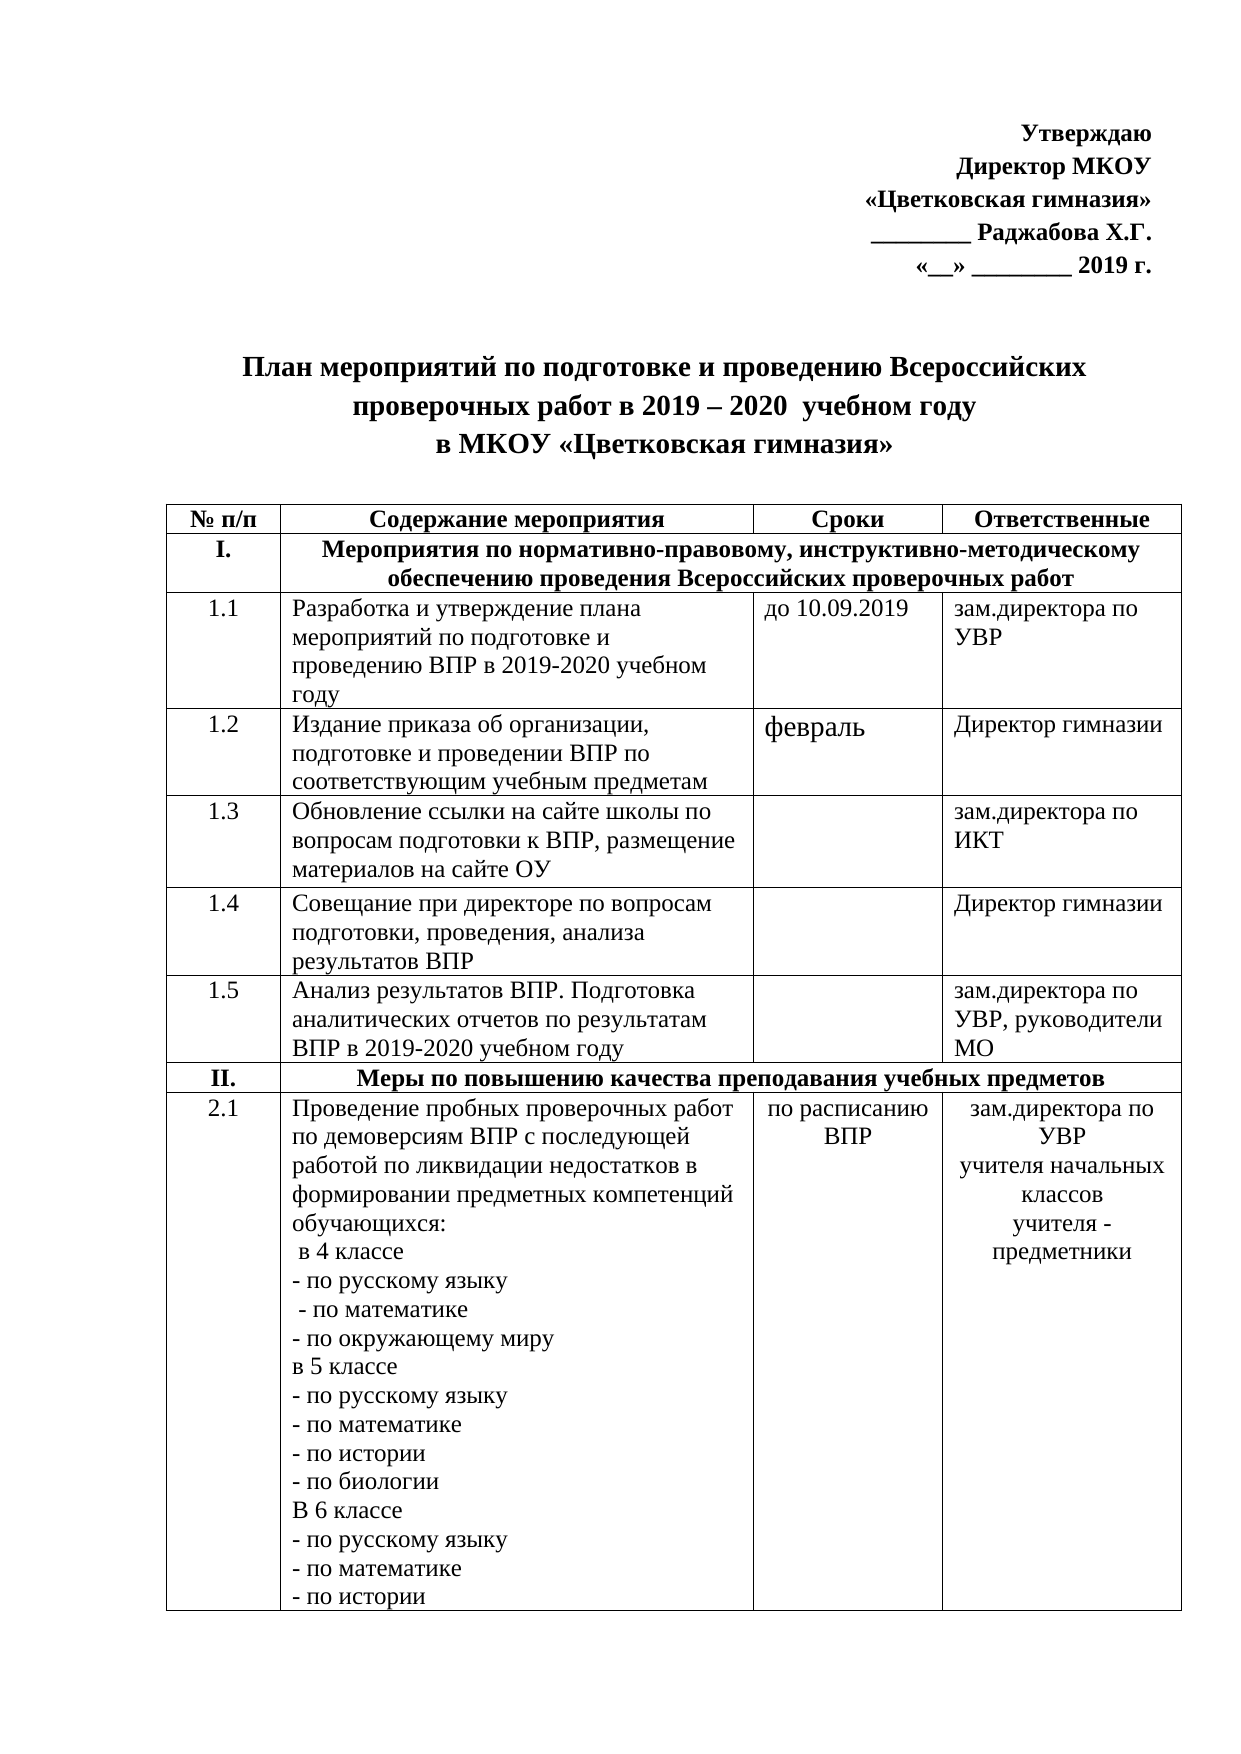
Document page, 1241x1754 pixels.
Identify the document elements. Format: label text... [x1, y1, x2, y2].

table_cell Разработка и утверждение плана мероприятий по подготовке и проведению ВПР в 2019-2020 учебном году [281, 593, 753, 708]
table_header № п/п [167, 505, 280, 533]
table_cell Меры по повышению качества преподавания учебных предметов [281, 1063, 1181, 1092]
text «Цветковская гимназия» [177, 184, 1152, 213]
table_cell февраль [754, 709, 942, 795]
table_cell Директор гимназии [943, 709, 1181, 795]
table_cell 1.2 [167, 709, 280, 795]
table_cell Анализ результатов ВПР. Подготовка аналитических отчетов по результатам ВПР в 2019-2020 учебном году [281, 976, 753, 1062]
text План мероприятий по подготовке и проведению Всероссийских проверочных работ в 2019 – 2020 учебном году [177, 349, 1152, 421]
table_cell 1.3 [167, 796, 280, 887]
table_cell Мероприятия по нормативно-правовому, инструктивно-методическому обеспечению проведения Всероссийских проверочных работ [281, 534, 1181, 592]
table_cell Директор гимназии [943, 888, 1181, 974]
text Директор МКОУ [177, 151, 1152, 180]
text в МКОУ «Цветковская гимназия» [177, 426, 1152, 460]
table_cell 1.1 [167, 593, 280, 708]
table_cell Обновление ссылки на сайте школы по вопросам подготовки к ВПР, размещение материалов на сайте ОУ [281, 796, 753, 887]
table_cell [754, 976, 942, 1062]
table_cell до 10.09.2019 [754, 593, 942, 708]
text Утверждаю [177, 118, 1152, 147]
table_cell I. [167, 534, 280, 592]
table_cell Издание приказа об организации, подготовке и проведении ВПР по соответствующим учебным предметам [281, 709, 753, 795]
table_header Содержание мероприятия [281, 505, 753, 533]
table_cell по расписанию ВПР [754, 1093, 942, 1610]
text «__» ________ 2019 г. [177, 250, 1152, 279]
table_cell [281, 1093, 753, 1610]
table_cell зам.директора по УВР, руководители МО [943, 976, 1181, 1062]
table_cell 2.1 [167, 1093, 280, 1610]
table_cell [754, 888, 942, 974]
table_header Сроки [754, 505, 942, 533]
table_header Ответственные [943, 505, 1181, 533]
table_cell зам.директора по УВР [943, 593, 1181, 708]
table_cell 1.4 [167, 888, 280, 974]
table_cell 1.5 [167, 976, 280, 1062]
text ________ Раджабова Х.Г. [177, 217, 1152, 246]
table_cell II. [167, 1063, 280, 1092]
table_cell Совещание при директоре по вопросам подготовки, проведения, анализа результатов ВПР [281, 888, 753, 974]
table_cell [754, 796, 942, 887]
table_cell зам.директора по ИКТ [943, 796, 1181, 887]
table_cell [943, 1093, 1181, 1610]
